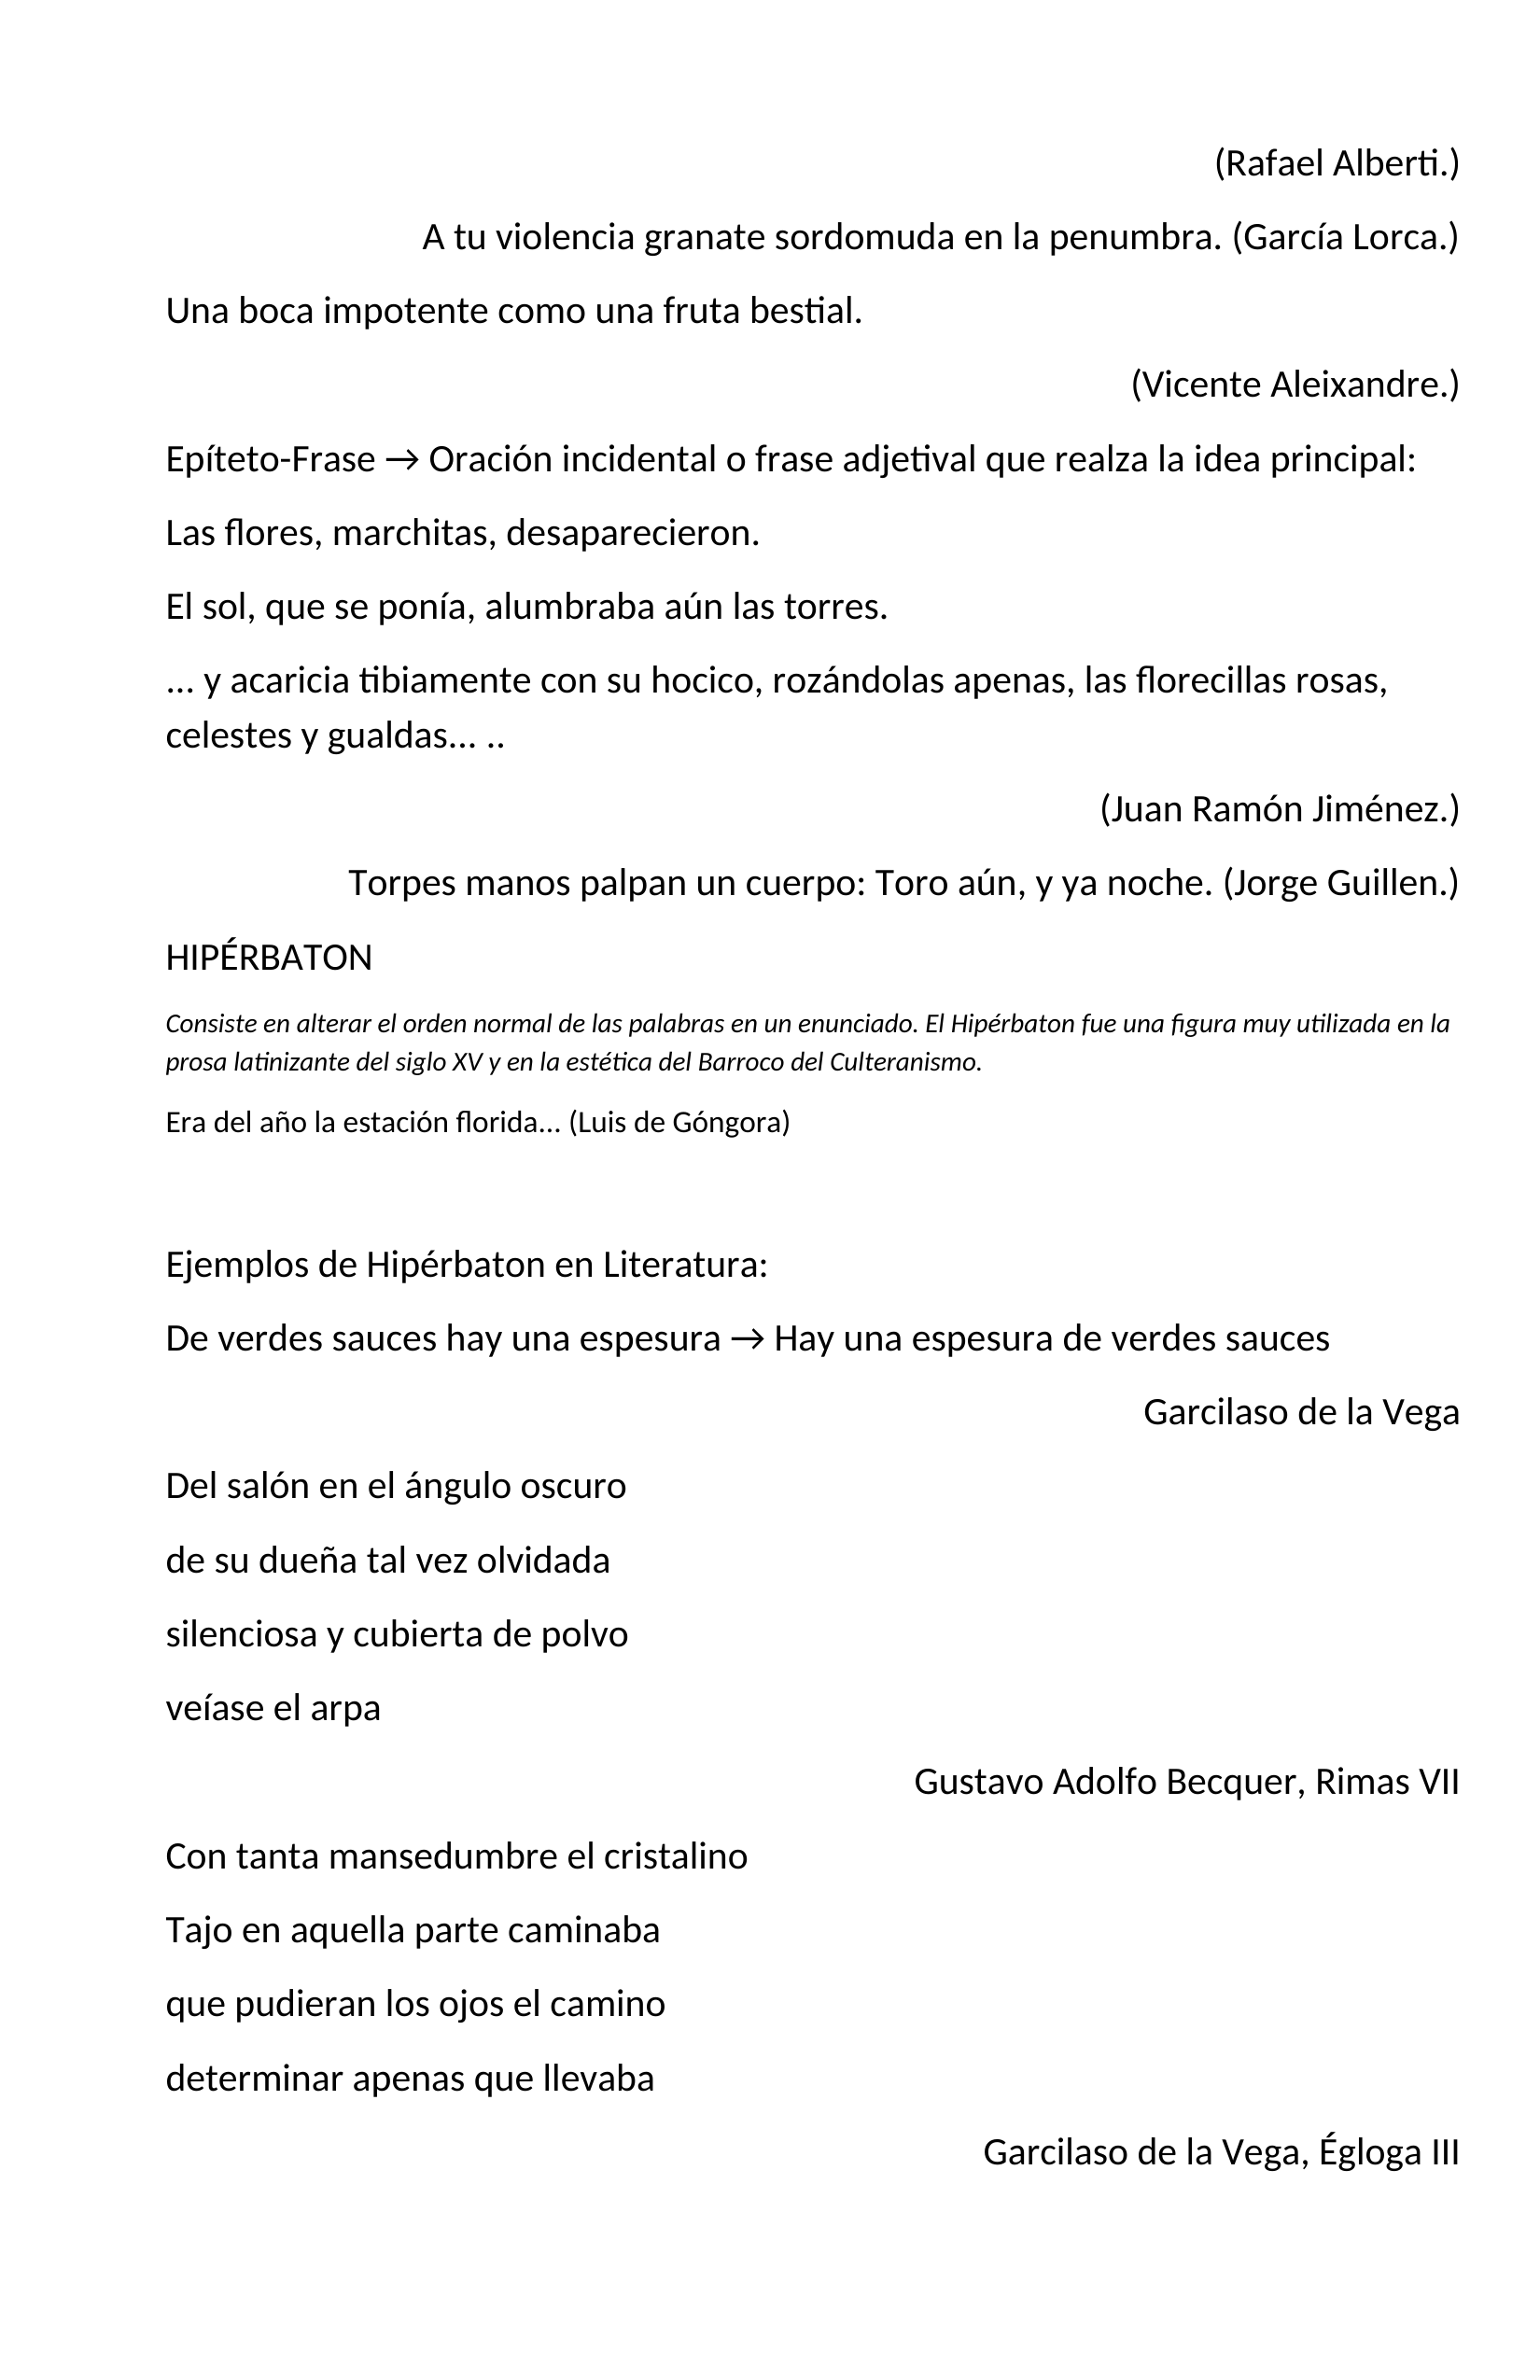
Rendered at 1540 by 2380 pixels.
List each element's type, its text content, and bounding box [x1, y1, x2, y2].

text Con tanta mansedumbre el cristalino [165, 1831, 1461, 1879]
text veíase el arpa [165, 1683, 1461, 1730]
text Epíteto-Frase → Oración incidental o frase adjetival que realza la idea principal: [165, 434, 1461, 482]
text De verdes sauces hay una espesura → Hay una espesura de verdes sauces [165, 1313, 1461, 1361]
text Ejemplos de Hipérbaton en Literatura: [165, 1239, 1461, 1286]
text Torpes manos palpan un cuerpo: Toro aún, y ya noche. (Jorge Guillen.) [165, 858, 1461, 905]
text Era del año la estación florida... (Luis de Góngora) [165, 1102, 1461, 1140]
text silenciosa y cubierta de polvo [165, 1609, 1461, 1657]
text Consiste en alterar el orden normal de las palabras en un enunciado. El Hipérbaton fue una figura muy utilizada en la prosa latinizante del siglo XV y en la estética del Barroco del Culteranismo. [165, 1006, 1461, 1077]
text que pudieran los ojos el camino [165, 1979, 1461, 2026]
text HIPÉRBATON [165, 932, 1461, 979]
text Garcilaso de la Vega, Égloga III [165, 2127, 1461, 2175]
text Una boca impotente como una fruta bestial. [165, 286, 1461, 333]
text El sol, que se ponía, alumbraba aún las torres. [165, 581, 1461, 629]
text Las flores, marchitas, desaparecieron. [165, 508, 1461, 555]
text Tajo en aquella parte caminaba [165, 1905, 1461, 1953]
text Gustavo Adolfo Becquer, Rimas VII [165, 1757, 1461, 1804]
text (Vicente Aleixandre.) [165, 359, 1461, 407]
text Garcilaso de la Vega [165, 1387, 1461, 1435]
text (Rafael Alberti.) [165, 138, 1461, 185]
text determinar apenas que llevaba [165, 2052, 1461, 2100]
text (Juan Ramón Jiménez.) [165, 784, 1461, 832]
text Del salón en el ángulo oscuro [165, 1461, 1461, 1508]
text A tu violencia granate sordomuda en la penumbra. (García Lorca.) [165, 212, 1461, 259]
text de su dueña tal vez olvidada [165, 1535, 1461, 1583]
text ... y acaricia tibiamente con su hocico, rozándolas apenas, las florecillas rosas, celestes y gualdas... .. [165, 655, 1461, 758]
